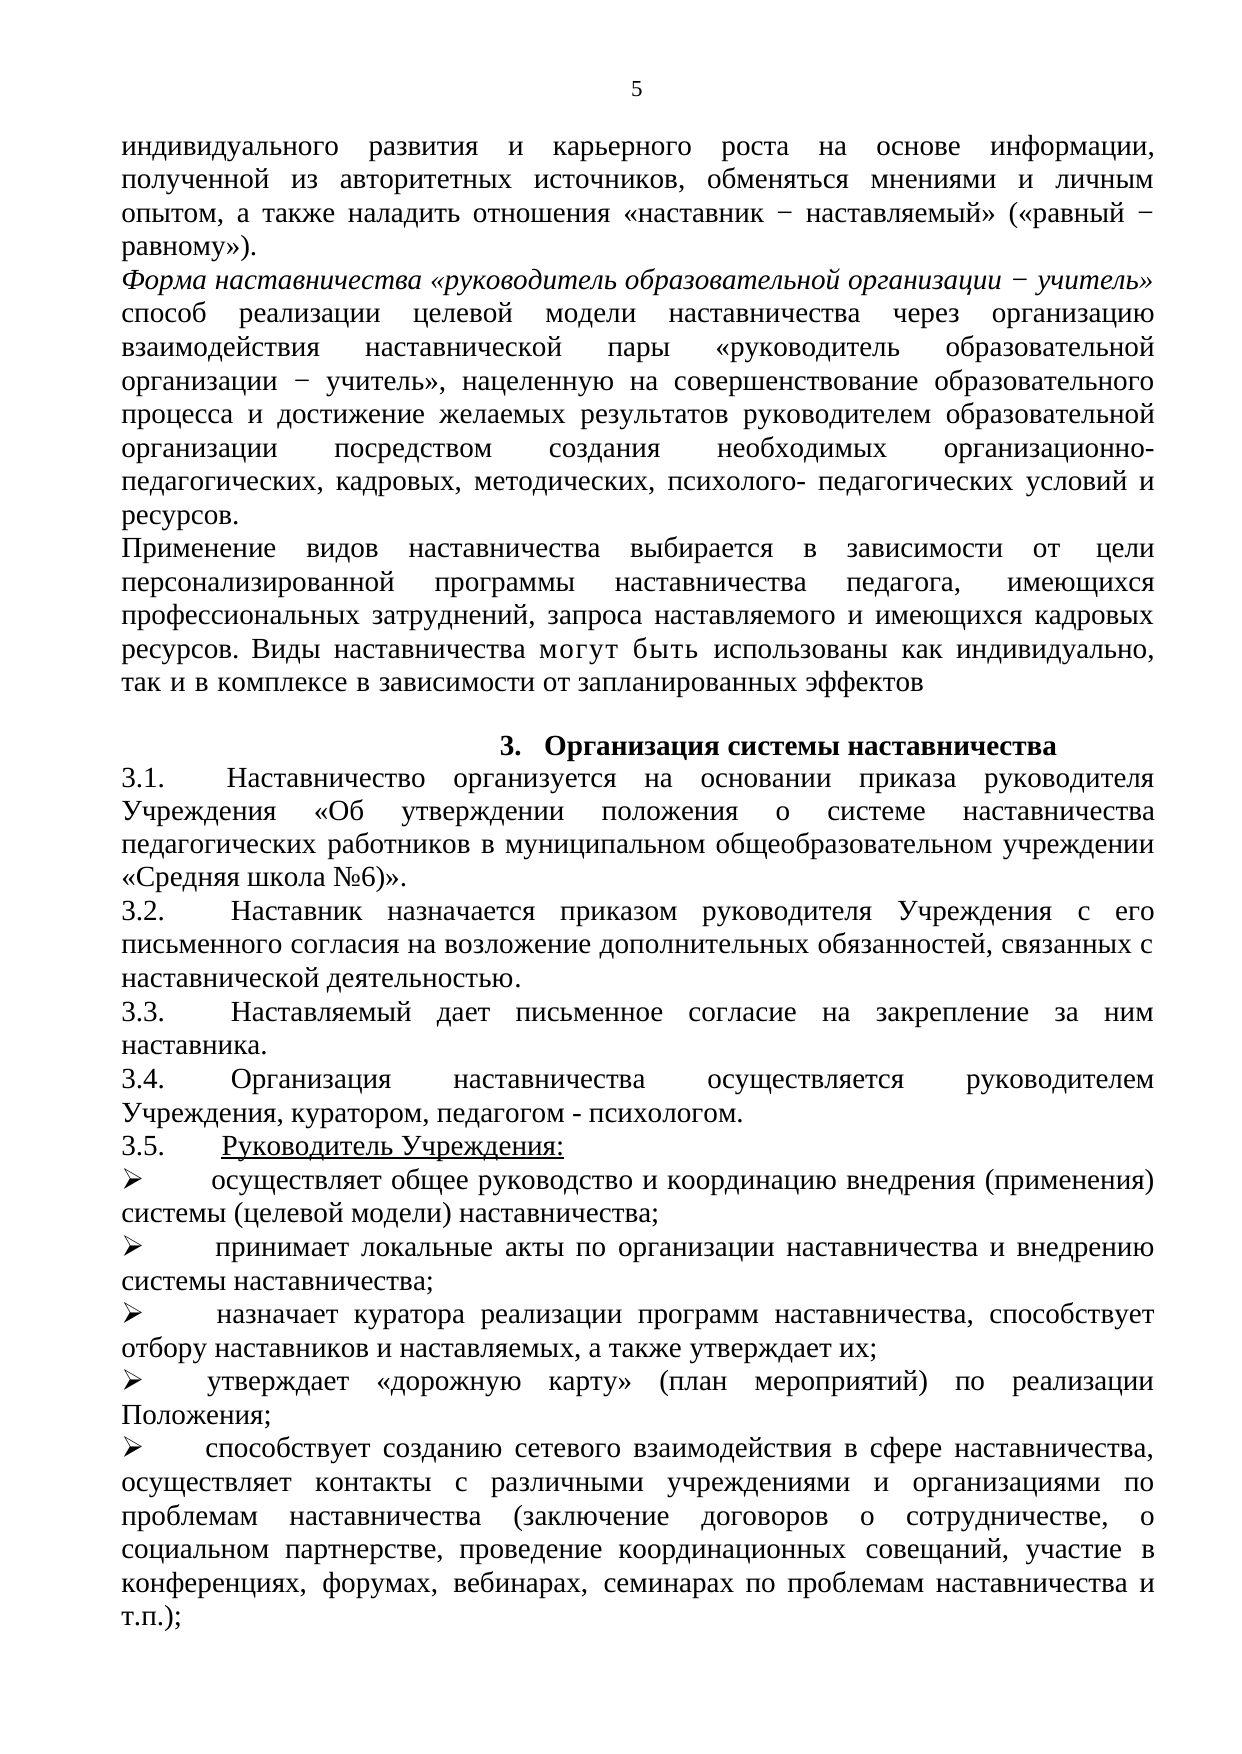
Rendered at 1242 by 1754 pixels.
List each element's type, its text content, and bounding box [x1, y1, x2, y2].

list принимает локальные акты по организации наставничества и внедрению системы наставничества; [121, 1229, 1155, 1296]
list Наставничество организуется на основании приказа руководителя Учреждения «Об утверждении положения о системе наставничества педагогических работников в муниципальном общеобразовательном учреждении «Средняя школа №6)». [121, 761, 1155, 892]
text Применение видов наставничества выбирается в зависимости от цели персонализированной программы наставничества педагога, имеющихся профессиональных затруднений, запроса наставляемого и имеющихся кадровых ресурсов. Виды наставничества могут быть использованы как индивидуально, так и в комплексе в зависимости от запланированных эффектов [121, 530, 1155, 698]
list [121, 128, 1155, 262]
list способствует созданию сетевого взаимодействия в сфере наставничества, осуществляет контакты с различными учреждениями и организациями по проблемам наставничества (заключение договоров о сотрудничестве, о социальном партнерстве, проведение координационных совещаний, участие в конференциях, форумах, вебинарах, семинарах по проблемам наставничества и т.п.); [121, 1431, 1155, 1632]
list осуществляет общее руководство и координацию внедрения (применения) системы (целевой модели) наставничества; [121, 1162, 1155, 1229]
list Наставник назначается приказом руководителя Учреждения с его письменного согласия на возложение дополнительных обязанностей, связанных с наставнической деятельностью. [121, 893, 1155, 993]
list Руководитель Учреждения: [121, 1128, 1155, 1162]
list утверждает «дорожную карту» (план мероприятий) по реализации Положения; [121, 1363, 1155, 1431]
text Форма наставничества «руководитель образовательной организации − учитель» способ реализации целевой модели наставничества через организацию взаимодействия наставнической пары «руководитель образовательной организации − учитель», нацеленную на совершенствование образовательного процесса и достижение желаемых результатов руководителем образовательной организации посредством создания необходимых организационно-педагогических, кадровых, методических, психолого- педагогических условий и ресурсов. [121, 262, 1155, 530]
list Организация системы наставничества [402, 732, 1155, 761]
list Организация наставничества осуществляется руководителем Учреждения, куратором, педагогом - психологом. [121, 1061, 1155, 1128]
list назначает куратора реализации программ наставничества, способствует отбору наставников и наставляемых, а также утверждает их; [121, 1296, 1155, 1363]
list Наставляемый дает письменное согласие на закрепление за ним наставника. [121, 994, 1155, 1061]
